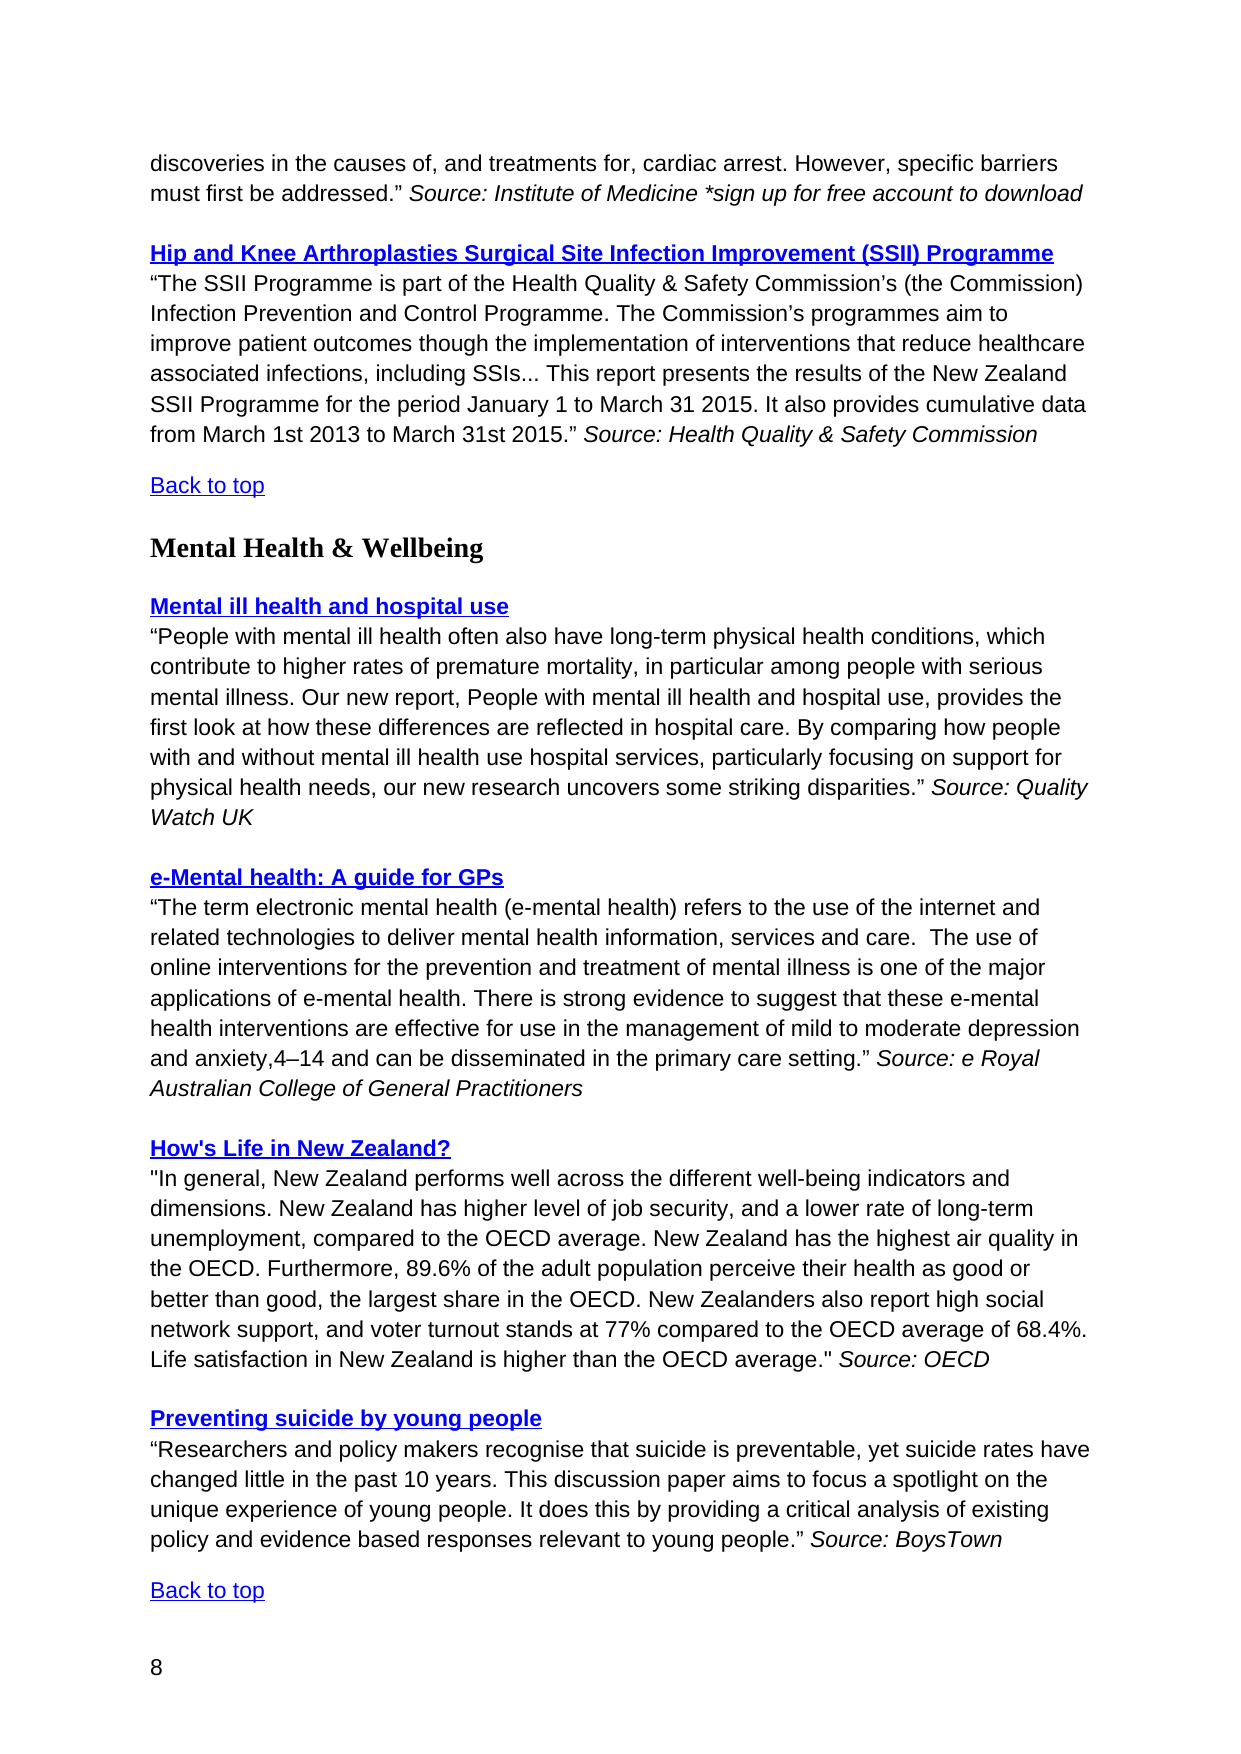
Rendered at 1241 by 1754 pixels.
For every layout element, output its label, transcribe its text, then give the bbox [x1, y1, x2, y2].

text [150, 150, 1090, 207]
text "In general, New Zealand performs well across the different well-being indicators and dimensions. New Zealand has higher level of job security, and a lower rate of long-term unemployment, compared to the OECD average. New Zealand has the highest air quality in the OECD. Furthermore, 89.6% of the adult population perceive their health as good or better than good, the largest share in the OECD. New Zealanders also report high social network support, and voter turnout stands at 77% compared to the OECD average of 68.4%. Life satisfaction in New Zealand is higher than the OECD average." Source: OECD [150, 1165, 1090, 1372]
subtitle Mental Health & Wellbeing [150, 531, 1090, 564]
text “The term electronic mental health (e-mental health) refers to the use of the internet and related technologies to deliver mental health information, services and care. The use of online interventions for the prevention and treatment of mental illness is one of the major applications of e-mental health. There is strong evidence to suggest that these e-mental health interventions are effective for use in the management of mild to moderate depression and anxiety,4–14 and can be disseminated in the primary care setting.” Source: e Royal Australian College of General Practitioners [150, 894, 1090, 1101]
subtitle Preventing suicide by young people [150, 1405, 1090, 1432]
text “Researchers and policy makers recognise that suicide is preventable, yet suicide rates have changed little in the past 10 years. This discussion paper aims to focus a spotlight on the unique experience of young people. It does this by providing a critical analysis of existing policy and evidence based responses relevant to young people.” Source: BoysTown [150, 1436, 1090, 1552]
text “The SSII Programme is part of the Health Quality & Safety Commission’s (the Commission) Infection Prevention and Control Programme. The Commission’s programmes aim to improve patient outcomes though the implementation of interventions that reduce healthcare associated infections, including SSIs... This report presents the results of the New Zealand SSII Programme for the period January 1 to March 31 2015. It also provides cumulative data from March 1st 2013 to March 31st 2015.” Source: Health Quality & Safety Commission [150, 270, 1090, 447]
subtitle Mental ill health and hospital use [150, 593, 1090, 619]
text Back to top [150, 472, 1090, 498]
subtitle Hip and Knee Arthroplasties Surgical Site Infection Improvement (SSII) Programme [150, 239, 1090, 266]
subtitle e-Mental health: A guide for GPs [150, 864, 1090, 890]
text Back to top [150, 1577, 1090, 1603]
text “People with mental ill health often also have long-term physical health conditions, which contribute to higher rates of premature mortality, in particular among people with serious mental illness. Our new report, People with mental ill health and hospital use, provides the first look at how these differences are reflected in hospital care. By comparing how people with and without mental ill health use hospital services, particularly focusing on support for physical health needs, our new research uncovers some striking disparities.” Source: Quality Watch UK [150, 623, 1090, 831]
subtitle How's Life in New Zealand? [150, 1134, 1090, 1161]
